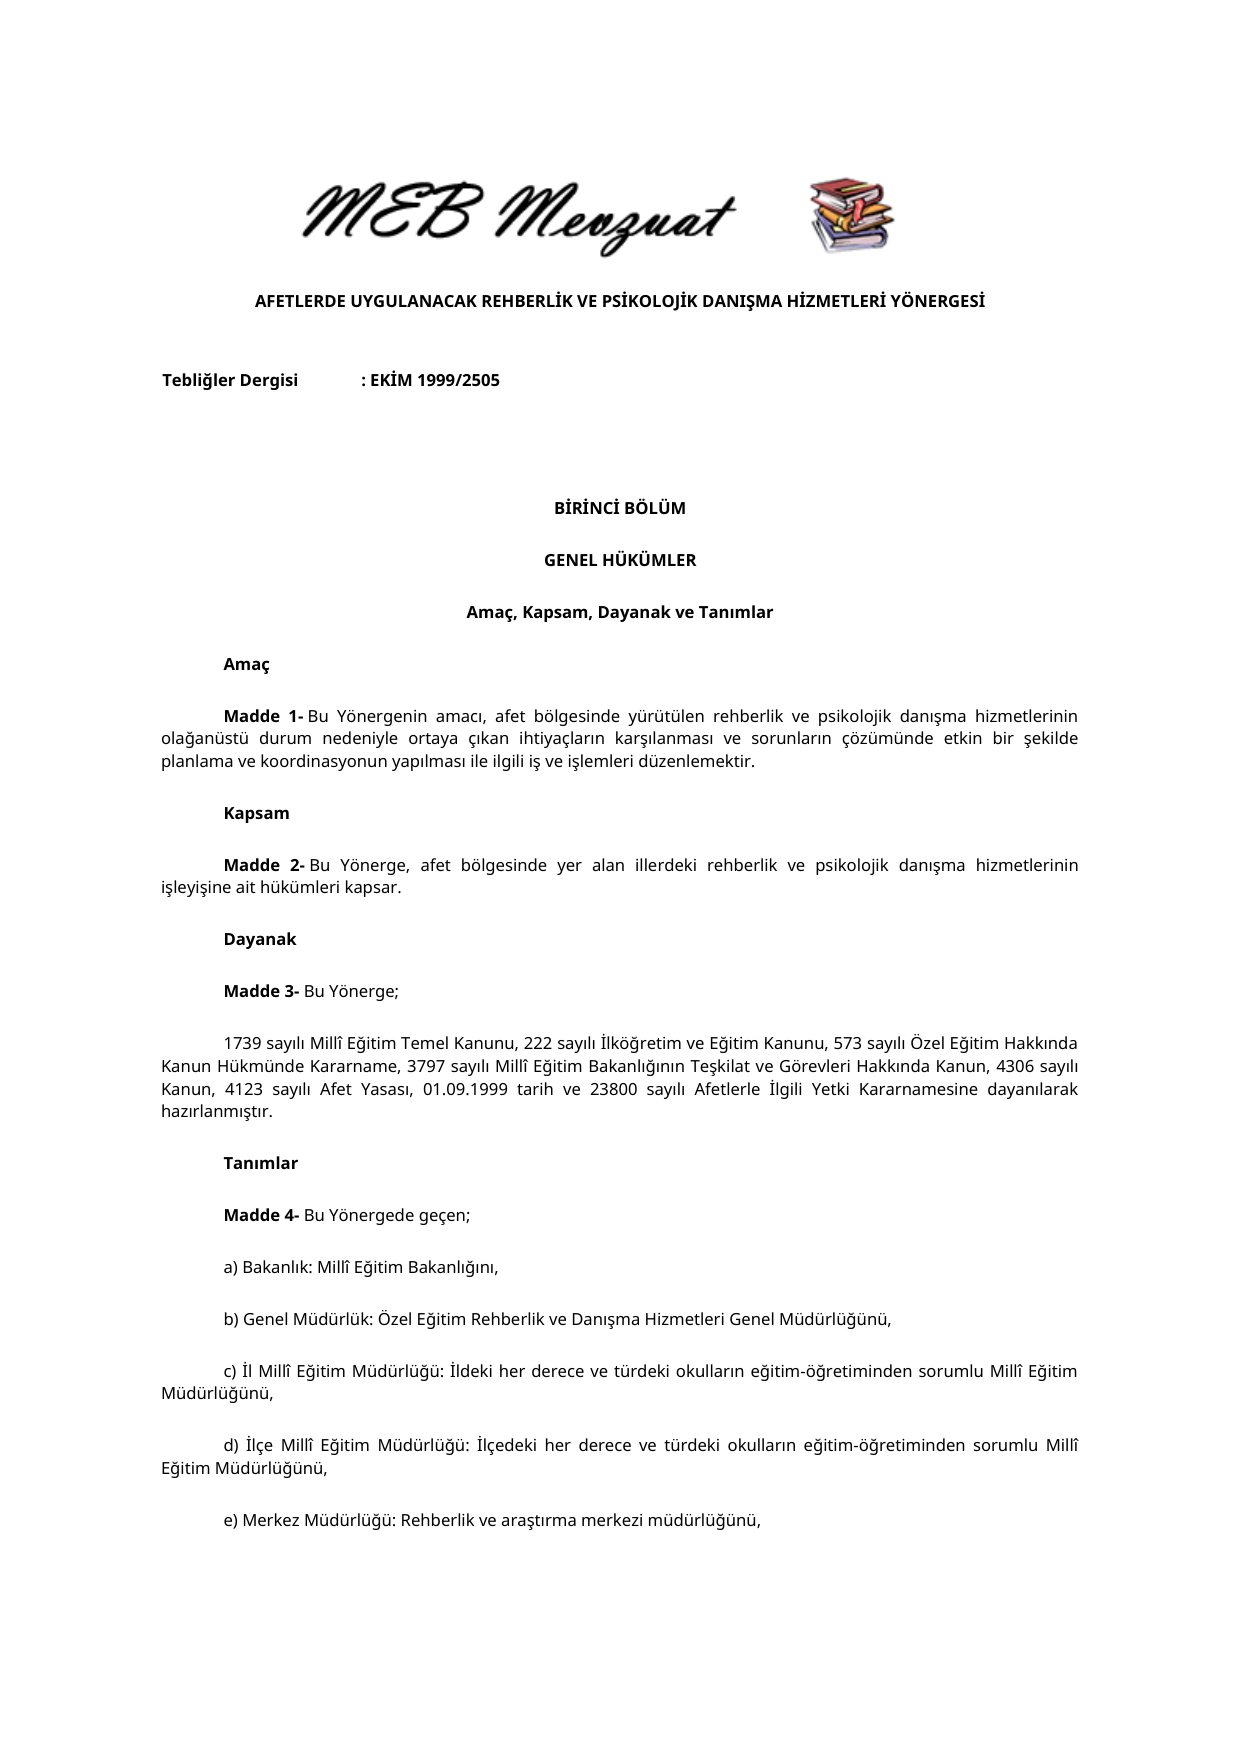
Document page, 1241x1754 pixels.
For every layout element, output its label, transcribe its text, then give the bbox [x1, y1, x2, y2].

picture [147, 176, 1023, 260]
table_header AFETLERDE UYGULANACAK REHBERLİK VE PSİKOLOJİK DANIŞMA HİZMETLERİ YÖNERGESİ [159, 289, 1081, 314]
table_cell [159, 314, 1081, 1562]
